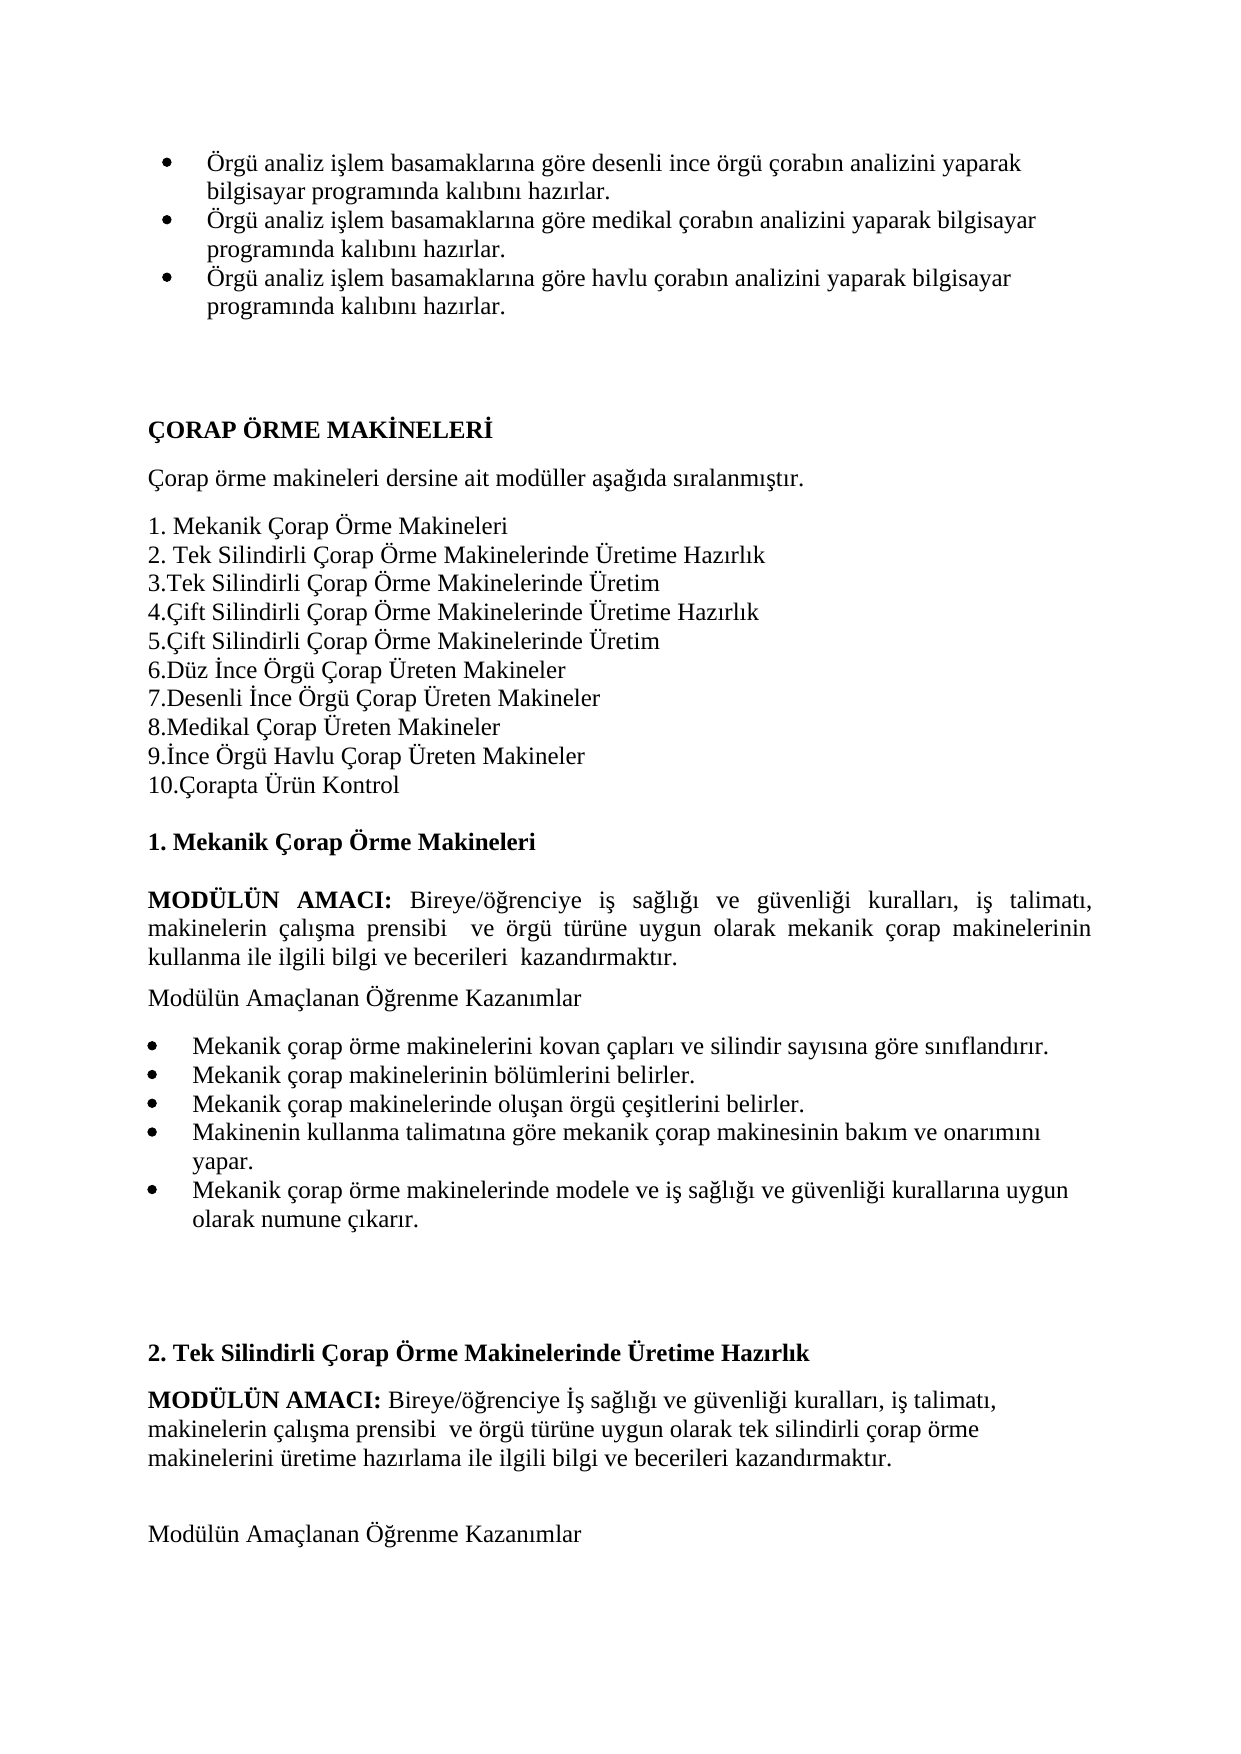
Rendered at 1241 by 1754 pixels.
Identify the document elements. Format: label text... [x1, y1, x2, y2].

text 1. Mekanik Çorap Örme Makineleri [148, 827, 1093, 856]
list Örgü analiz işlem basamaklarına göre havlu çorabın analizini yaparak bilgisayar programında kalıbını hazırlar. [162, 263, 1093, 320]
list Örgü analiz işlem basamaklarına göre desenli ince örgü çorabın analizini yaparak bilgisayar programında kalıbını hazırlar. [162, 148, 1093, 205]
list Mekanik çorap makinelerinde oluşan örgü çeşitlerini belirler. [148, 1089, 1093, 1117]
text 3.Tek Silindirli Çorap Örme Makinelerinde Üretim [148, 568, 1093, 597]
text 1. Mekanik Çorap Örme Makineleri [148, 511, 1093, 540]
text ÇORAP ÖRME MAKİNELERİ [148, 416, 1093, 444]
list Mekanik çorap makinelerinin bölümlerini belirler. [148, 1060, 1093, 1089]
list Mekanik çorap örme makinelerinde modele ve iş sağlığı ve güvenliği kurallarına uygun olarak numune çıkarır. [148, 1175, 1093, 1232]
text 4.Çift Silindirli Çorap Örme Makinelerinde Üretime Hazırlık [148, 597, 1093, 626]
text MODÜLÜN AMACI: Bireye/öğrenciye iş sağlığı ve güvenliği kuralları, iş talimatı, makinelerin çalışma prensibi ve örgü türüne uygun olarak mekanik çorap makinelerinin kullanma ile ilgili bilgi ve becerileri kazandırmaktır. [148, 885, 1093, 971]
list Mekanik çorap örme makinelerini kovan çapları ve silindir sayısına göre sınıflandırır. [148, 1031, 1093, 1060]
text 9.İnce Örgü Havlu Çorap Üreten Makineler [148, 741, 1093, 770]
text Modülün Amaçlanan Öğrenme Kazanımlar [148, 983, 1093, 1012]
text 2. Tek Silindirli Çorap Örme Makinelerinde Üretime Hazırlık [148, 1338, 1093, 1366]
text 5.Çift Silindirli Çorap Örme Makinelerinde Üretim [148, 626, 1093, 655]
text 6.Düz İnce Örgü Çorap Üreten Makineler [148, 655, 1093, 683]
text 8.Medikal Çorap Üreten Makineler [148, 712, 1093, 741]
text Çorap örme makineleri dersine ait modüller aşağıda sıralanmıştır. [148, 463, 1093, 492]
text 2. Tek Silindirli Çorap Örme Makinelerinde Üretime Hazırlık [148, 540, 1093, 568]
text Modülün Amaçlanan Öğrenme Kazanımlar [148, 1519, 1093, 1548]
list Örgü analiz işlem basamaklarına göre medikal çorabın analizini yaparak bilgisayar programında kalıbını hazırlar. [162, 205, 1093, 263]
text 10.Çorapta Ürün Kontrol [148, 770, 1093, 798]
list Makinenin kullanma talimatına göre mekanik çorap makinesinin bakım ve onarımını yapar. [148, 1117, 1093, 1175]
text MODÜLÜN AMACI: Bireye/öğrenciye İş sağlığı ve güvenliği kuralları, iş talimatı, makinelerin çalışma prensibi ve örgü türüne uygun olarak tek silindirli çorap örme makinelerini üretime hazırlama ile ilgili bilgi ve becerileri kazandırmaktır. [148, 1385, 1093, 1472]
text 7.Desenli İnce Örgü Çorap Üreten Makineler [148, 683, 1093, 712]
